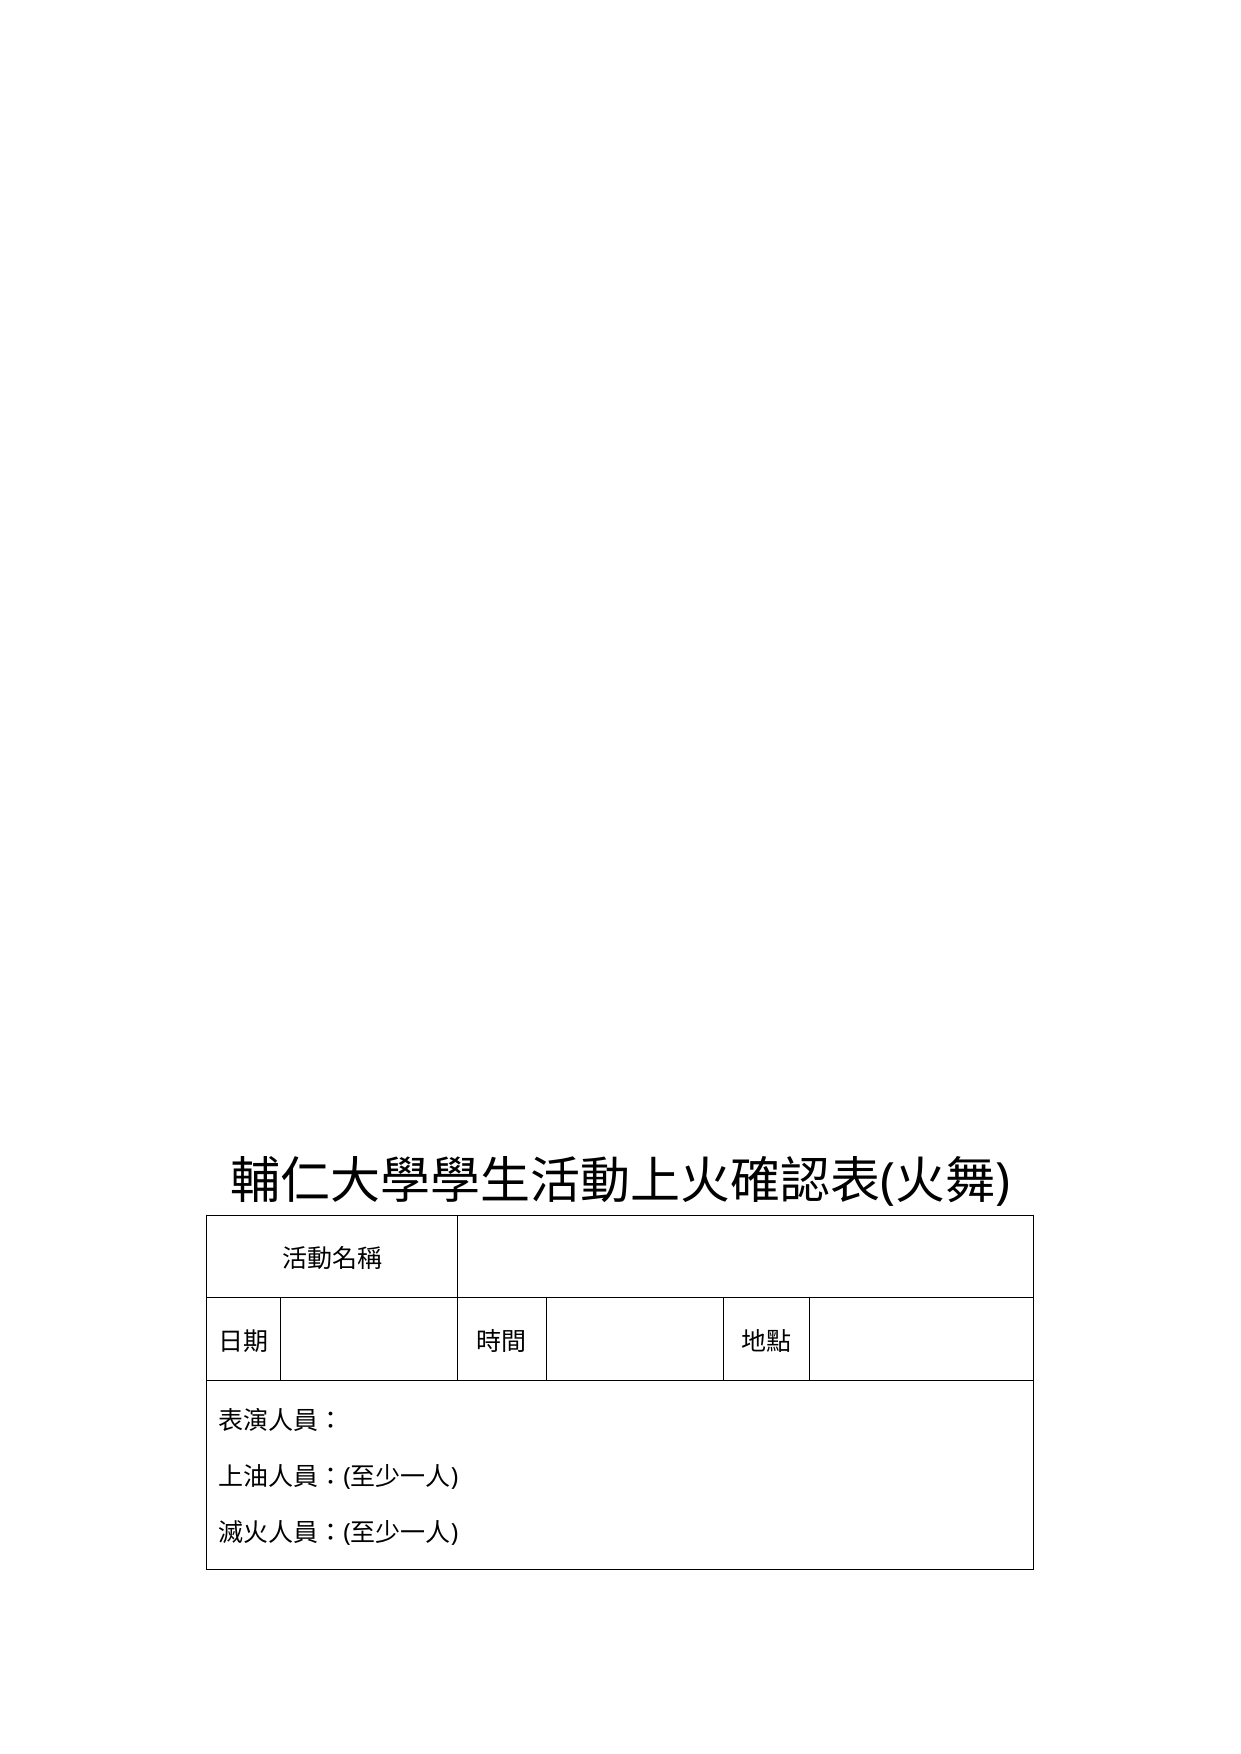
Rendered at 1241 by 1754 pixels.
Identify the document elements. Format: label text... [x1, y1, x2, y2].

table_header [458, 1216, 1033, 1297]
table_cell 地點 [724, 1298, 809, 1380]
table_cell 時間 [458, 1298, 546, 1380]
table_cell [207, 1381, 1033, 1568]
table_cell 日期 [207, 1298, 280, 1380]
table_cell [810, 1298, 1033, 1380]
table_cell [281, 1298, 457, 1380]
table_cell [547, 1298, 723, 1380]
table_header 活動名稱 [207, 1216, 457, 1297]
text 輔仁大學學生活動上火確認表(火舞) [187, 1139, 1053, 1214]
